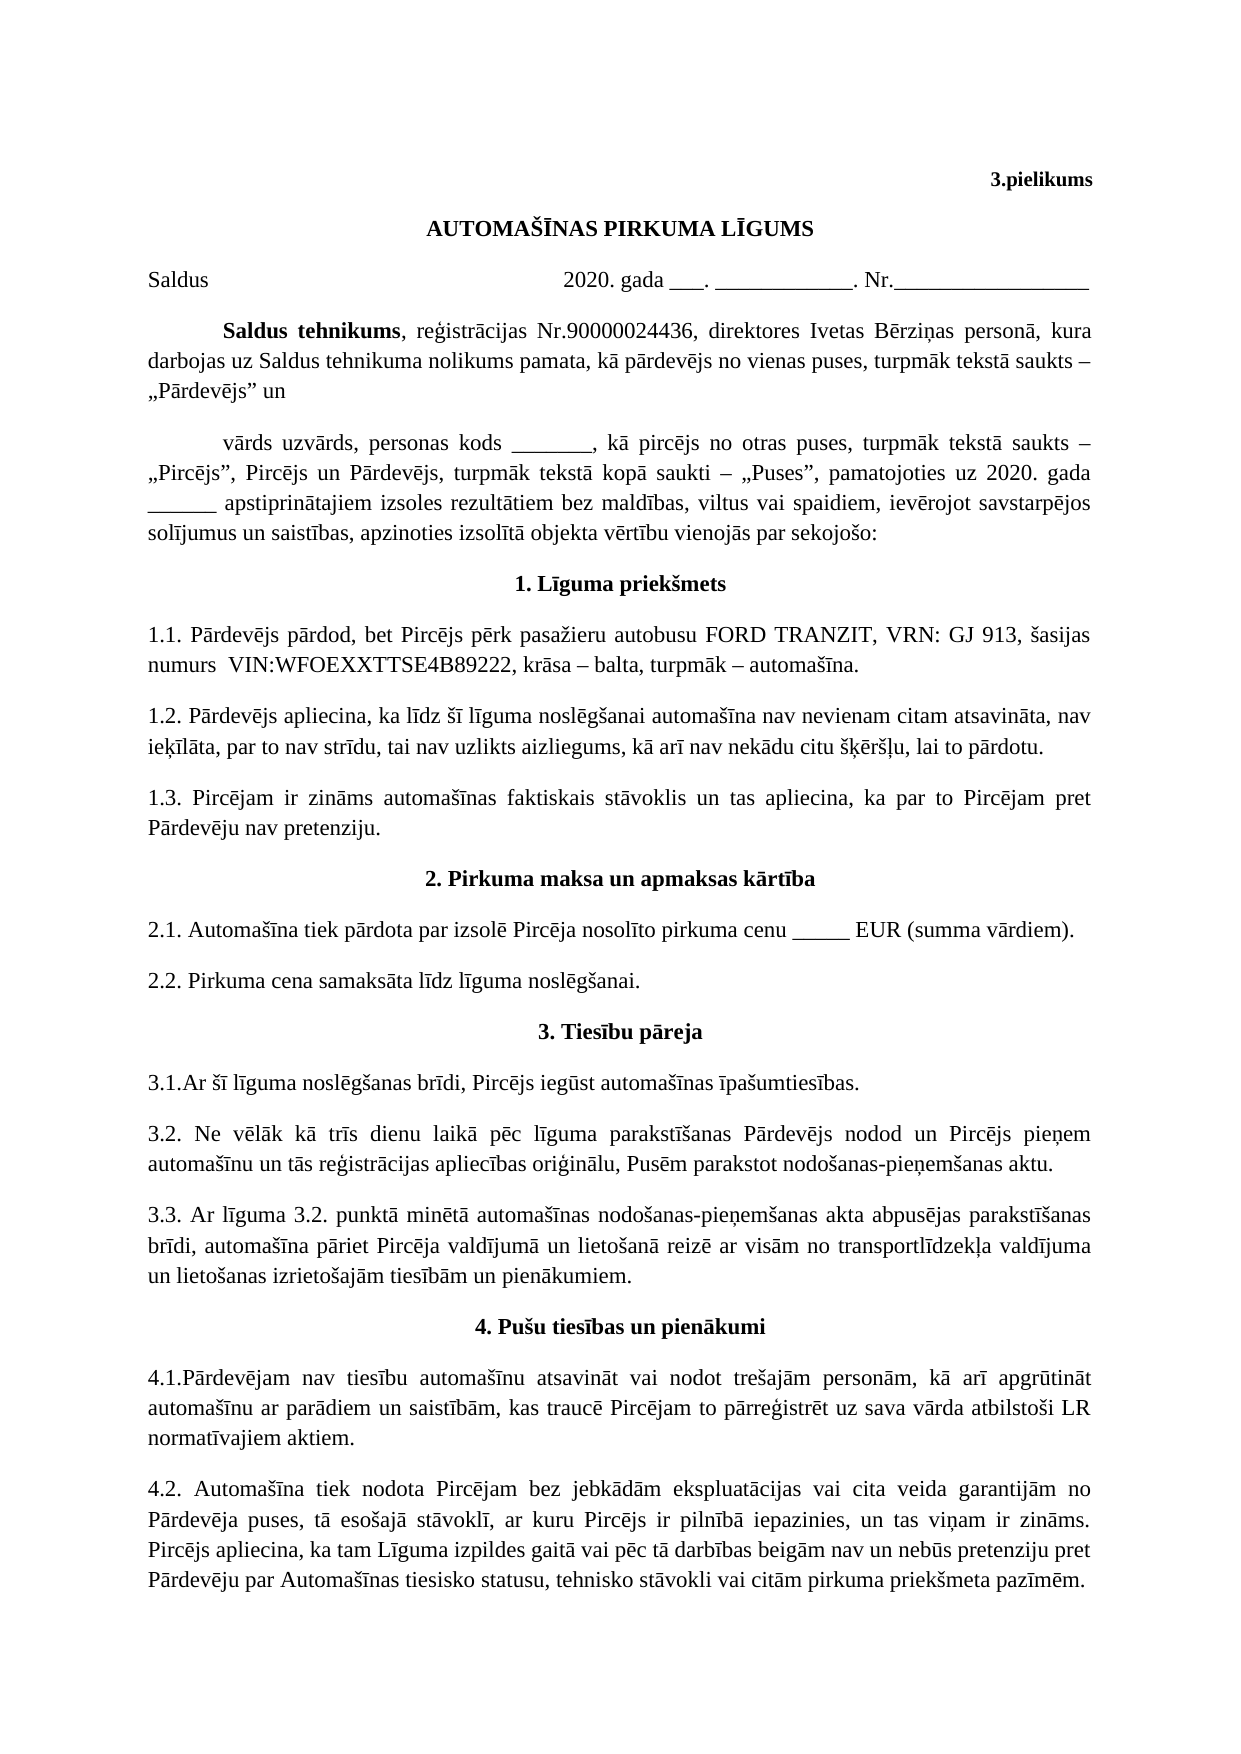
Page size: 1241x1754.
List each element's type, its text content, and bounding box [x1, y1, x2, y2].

text 3.1.Ar šī līguma noslēgšanas brīdi, Pircējs iegūst automašīnas īpašumtiesības. [148, 1069, 1093, 1096]
text 3.pielikums [148, 167, 1093, 191]
text 4.1.Pārdevējam nav tiesību automašīnu atsavināt vai nodot trešajām personām, kā arī apgrūtināt automašīnu ar parādiem un saistībām, kas traucē Pircējam to pārreģistrēt uz sava vārda atbilstoši LR normatīvajiem aktiem. [148, 1364, 1093, 1451]
text 1.2. Pārdevējs apliecina, ka līdz šī līguma noslēgšanai automašīna nav nevienam citam atsavināta, nav ieķīlāta, par to nav strīdu, tai nav uzlikts aizliegums, kā arī nav nekādu citu šķēršļu, lai to pārdotu. [148, 703, 1093, 759]
text 3.3. Ar līguma 3.2. punktā minētā automašīnas nodošanas-pieņemšanas akta abpusējas parakstīšanas brīdi, automašīna pāriet Pircēja valdījumā un lietošanā reizē ar visām no transportlīdzekļa valdījuma un lietošanas izrietošajām tiesībām un pienākumiem. [148, 1202, 1093, 1288]
text 1.3. Pircējam ir zināms automašīnas faktiskais stāvoklis un tas apliecina, ka par to Pircējam pret Pārdevēju nav pretenziju. [148, 784, 1093, 840]
text 2. Pirkuma maksa un apmaksas kārtība [148, 865, 1093, 891]
text 4.2. Automašīna tiek nodota Pircējam bez jebkādām ekspluatācijas vai cita veida garantijām no Pārdevēja puses, tā esošajā stāvoklī, ar kuru Pircējs ir pilnībā iepazinies, un tas viņam ir zināms. Pircējs apliecina, ka tam Līguma izpildes gaitā vai pēc tā darbības beigām nav un nebūs pretenziju pret Pārdevēju par Automašīnas tiesisko statusu, tehnisko stāvokli vai citām pirkuma priekšmeta pazīmēm. [148, 1476, 1093, 1592]
text 4. Pušu tiesības un pienākumi [148, 1313, 1093, 1339]
text vārds uzvārds, personas kods _______, kā pircējs no otras puses, turpmāk tekstā saukts – „Pircējs”, Pircējs un Pārdevējs, turpmāk tekstā kopā saukti – „Puses”, pamatojoties uz 2020. gada ______ apstiprinātajiem izsoles rezultātiem bez maldības, viltus vai spaidiem, ievērojot savstarpējos solījumus un saistības, apzinoties izsolītā objekta vērtību vienojās par sekojošo: [148, 429, 1093, 546]
text AUTOMAŠĪNAS PIRKUMA LĪGUMS [148, 215, 1093, 241]
text 2.1. Automašīna tiek pārdota par izsolē Pircēja nosolīto pirkuma cenu _____ EUR (summa vārdiem). [148, 916, 1093, 942]
text 1.1. Pārdevējs pārdod, bet Pircējs pērk pasažieru autobusu FORD TRANZIT, VRN: GJ 913, šasijas numurs VIN:WFOEXXTTSE4B89222, krāsa – balta, turpmāk – automašīna. [148, 621, 1093, 678]
text Saldus tehnikums, reģistrācijas Nr.90000024436, direktores Ivetas Bērziņas personā, kura darbojas uz Saldus tehnikuma nolikums pamata, kā pārdevējs no vienas puses, turpmāk tekstā saukts – „Pārdevējs” un [148, 317, 1093, 404]
text Saldus 2020. gada ___. ____________. Nr._________________ [148, 266, 1093, 292]
text 3.2. Ne vēlāk kā trīs dienu laikā pēc līguma parakstīšanas Pārdevējs nodod un Pircējs pieņem automašīnu un tās reģistrācijas apliecības oriģinālu, Pusēm parakstot nodošanas-pieņemšanas aktu. [148, 1120, 1093, 1177]
text 1. Līguma priekšmets [148, 570, 1093, 597]
text 2.2. Pirkuma cena samaksāta līdz līguma noslēgšanai. [148, 967, 1093, 993]
text 3. Tiesību pāreja [148, 1018, 1093, 1044]
